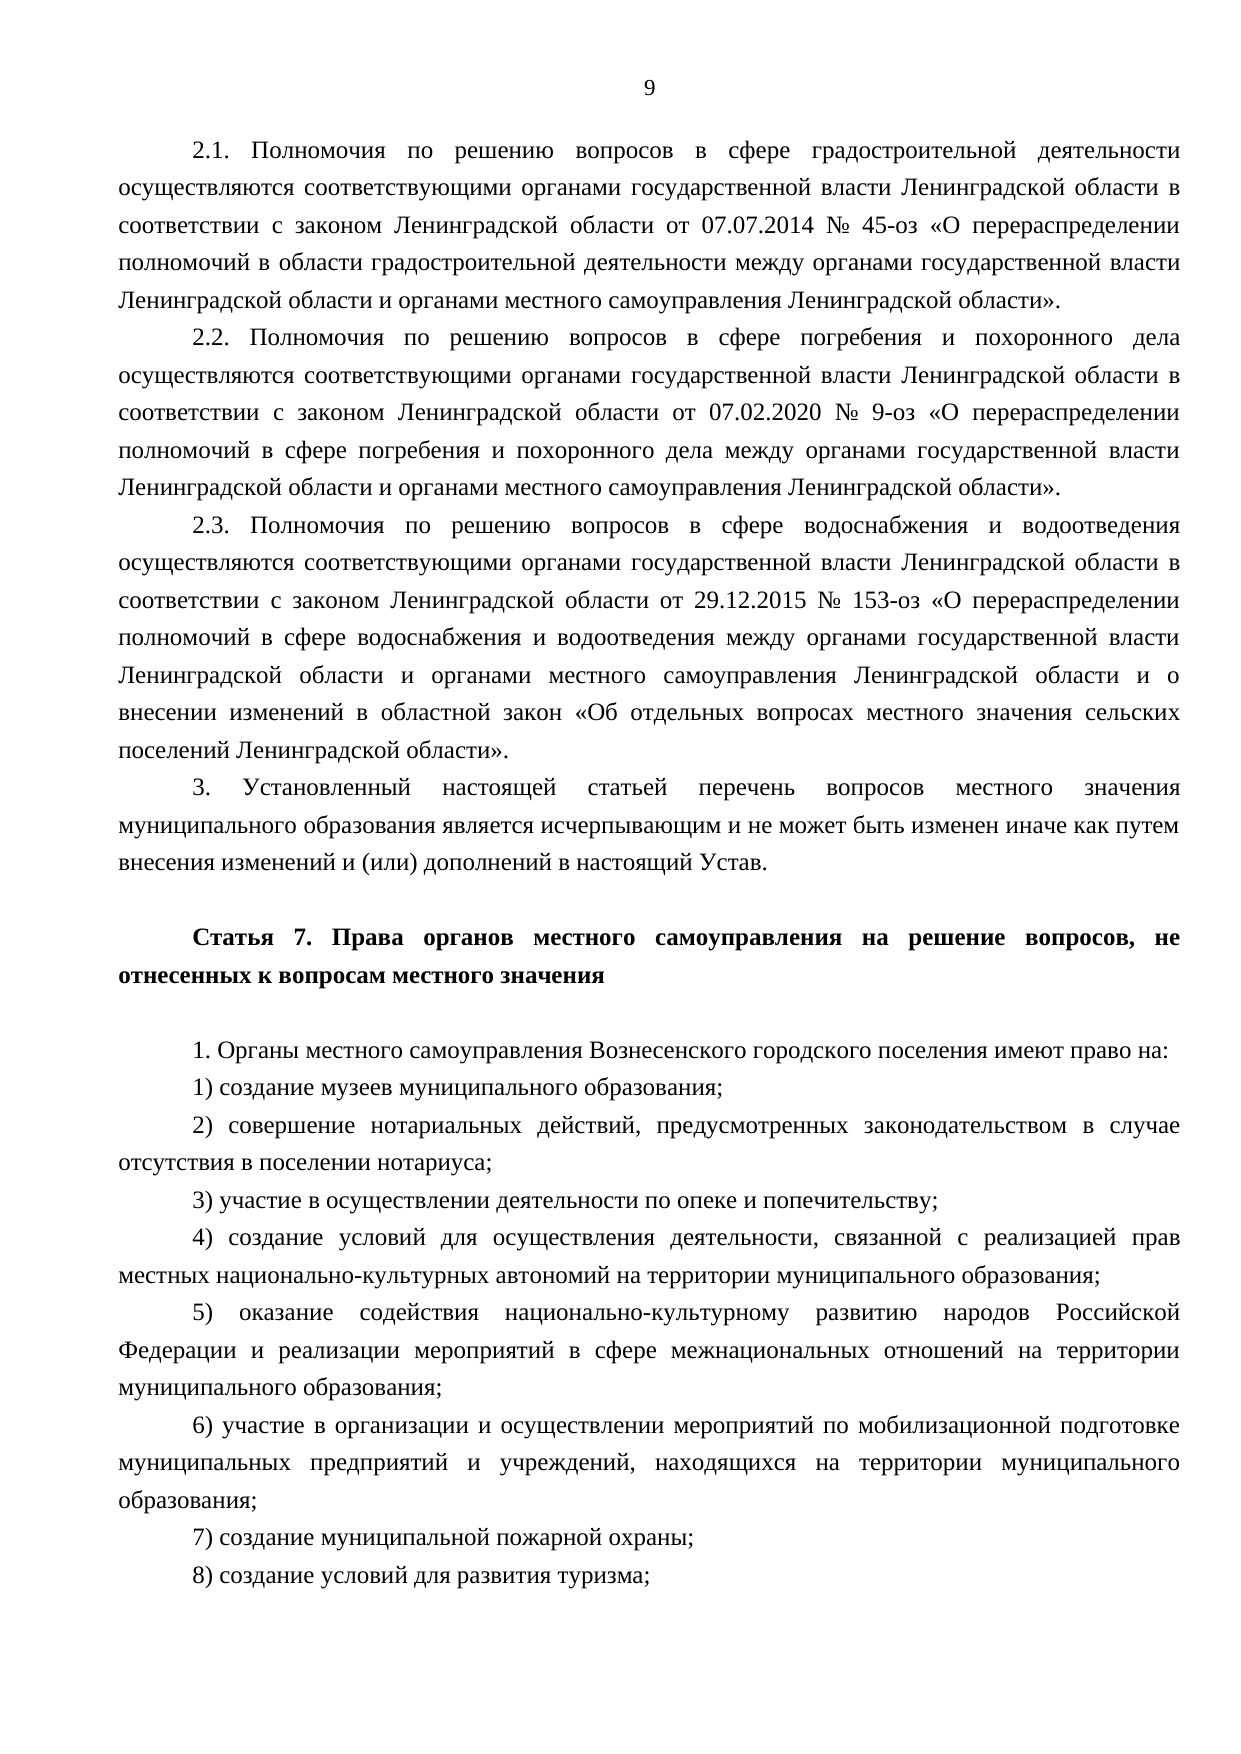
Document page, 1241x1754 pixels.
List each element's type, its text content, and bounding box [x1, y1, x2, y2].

text 2.2. Полномочия по решению вопросов в сфере погребения и похоронного дела осуществляются соответствующими органами государственной власти Ленинградской области в соответствии с законом Ленинградской области от 07.02.2020 № 9-оз «О перераспределении полномочий в сфере погребения и похоронного дела между органами государственной власти Ленинградской области и органами местного самоуправления Ленинградской области». [118, 316, 1181, 503]
text 2.3. Полномочия по решению вопросов в сфере водоснабжения и водоотведения осуществляются соответствующими органами государственной власти Ленинградской области в соответствии с законом Ленинградской области от 29.12.2015 № 153-оз «О перераспределении полномочий в сфере водоснабжения и водоотведения между органами государственной власти Ленинградской области и органами местного самоуправления Ленинградской области и о внесении изменений в областной закон «Об отдельных вопросах местного значения сельских поселений Ленинградской области». [118, 503, 1181, 766]
text 4) создание условий для осуществления деятельности, связанной с реализацией прав местных национально-культурных автономий на территории муниципального образования; [118, 1216, 1181, 1291]
text 7) создание муниципальной пожарной охраны; [118, 1516, 1181, 1553]
text 3) участие в осуществлении деятельности по опеке и попечительству; [118, 1178, 1181, 1216]
text 1. Органы местного самоуправления Вознесенского городского поселения имеют право на: [118, 1028, 1181, 1066]
text 2) совершение нотариальных действий, предусмотренных законодательством в случае отсутствия в поселении нотариуса; [118, 1103, 1181, 1178]
text 2.1. Полномочия по решению вопросов в сфере градостроительной деятельности осуществляются соответствующими органами государственной власти Ленинградской области в соответствии с законом Ленинградской области от 07.07.2014 № 45-оз «О перераспределении полномочий в области градостроительной деятельности между органами государственной власти Ленинградской области и органами местного самоуправления Ленинградской области». [118, 128, 1181, 316]
text 3. Установленный настоящей статьей перечень вопросов местного значения муниципального образования является исчерпывающим и не может быть изменен иначе как путем внесения изменений и (или) дополнений в настоящий Устав. [118, 766, 1181, 878]
text 1) создание музеев муниципального образования; [118, 1066, 1181, 1103]
text 5) оказание содействия национально-культурному развитию народов Российской Федерации и реализации мероприятий в сфере межнациональных отношений на территории муниципального образования; [118, 1291, 1181, 1403]
text Статья 7. Права органов местного самоуправления на решение вопросов, не отнесенных к вопросам местного значения [118, 916, 1181, 991]
text 8) создание условий для развития туризма; [118, 1553, 1181, 1591]
text 6) участие в организации и осуществлении мероприятий по мобилизационной подготовке муниципальных предприятий и учреждений, находящихся на территории муниципального образования; [118, 1403, 1181, 1516]
